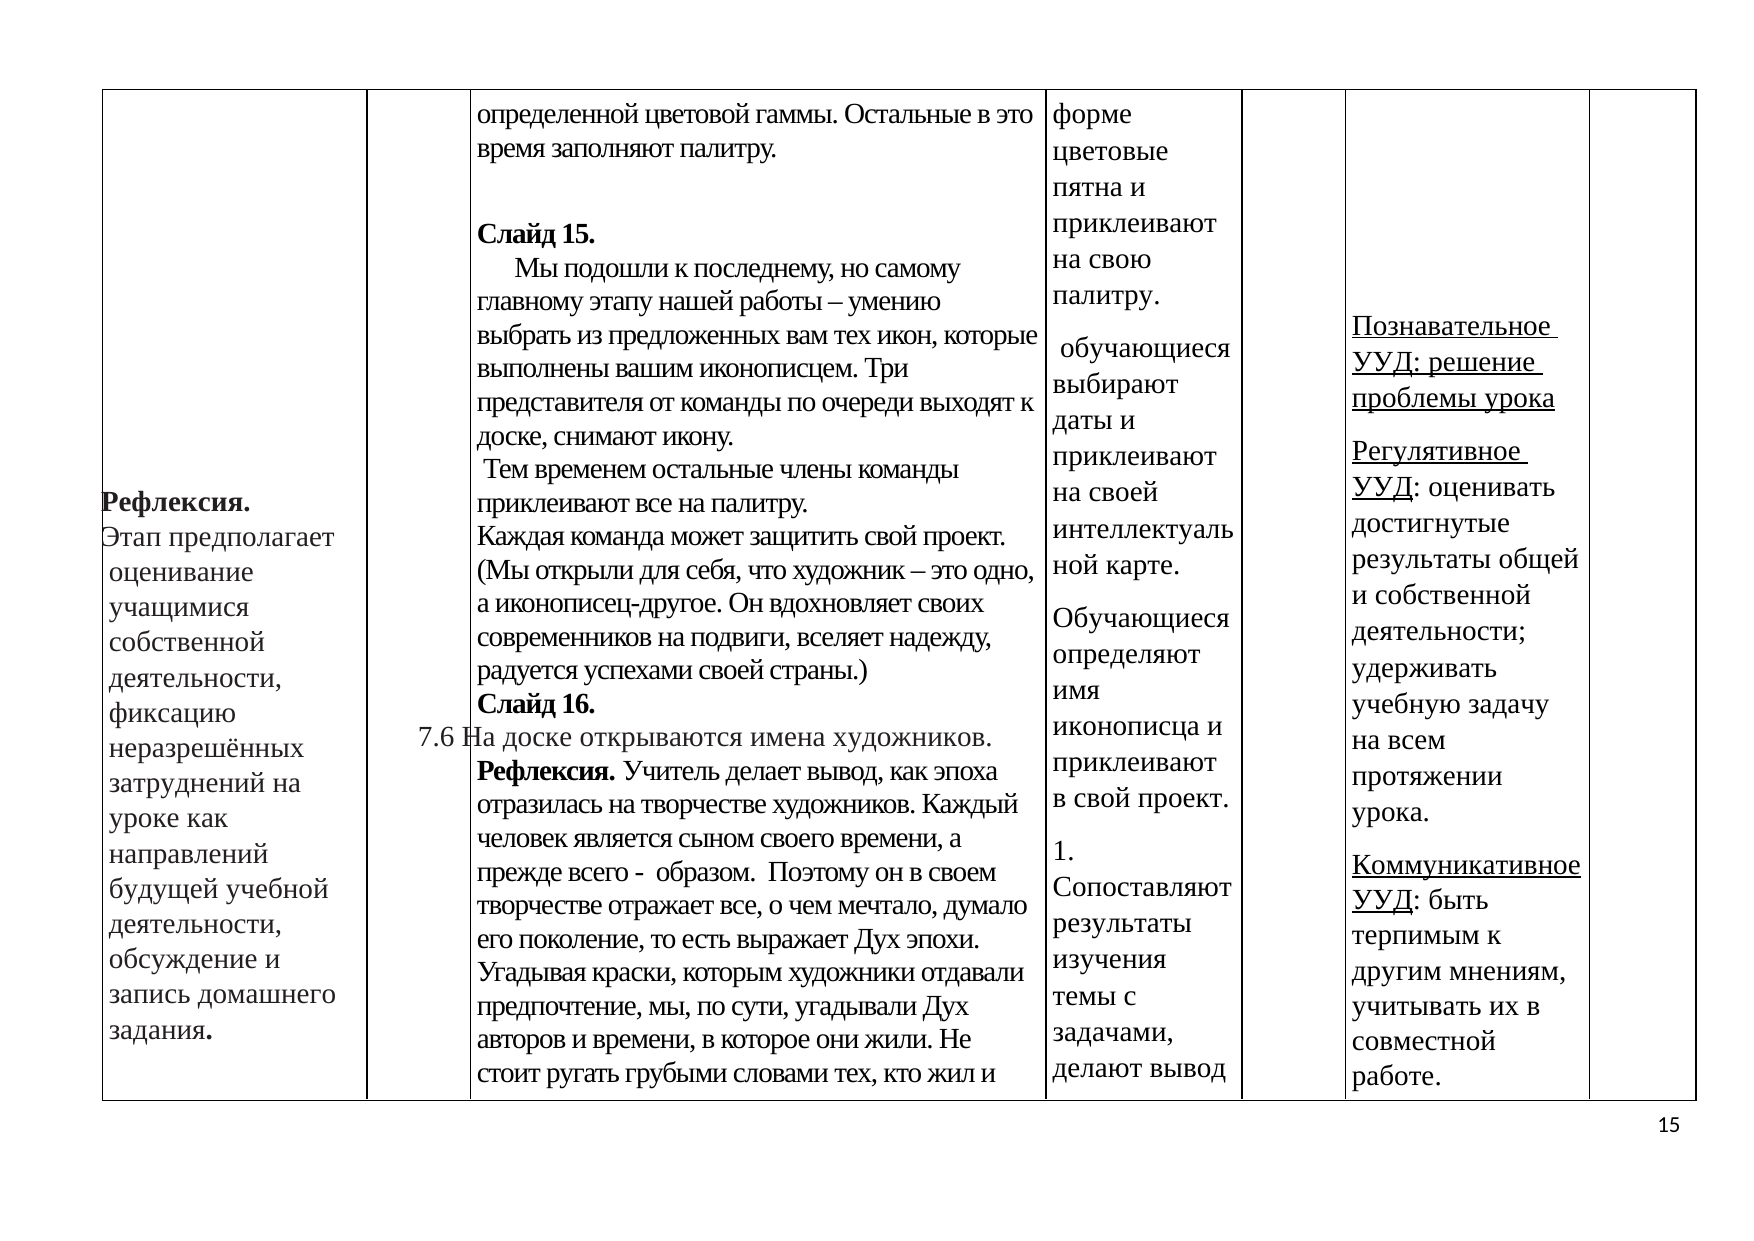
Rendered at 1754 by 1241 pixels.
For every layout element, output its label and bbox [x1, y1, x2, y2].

table_cell [1047, 90, 1241, 1099]
table_cell [1243, 90, 1345, 1099]
table_cell [368, 90, 470, 1099]
table_cell [471, 90, 1045, 1099]
table_cell [103, 90, 366, 1099]
table_cell [1590, 90, 1695, 1099]
table_cell [1346, 90, 1589, 1099]
